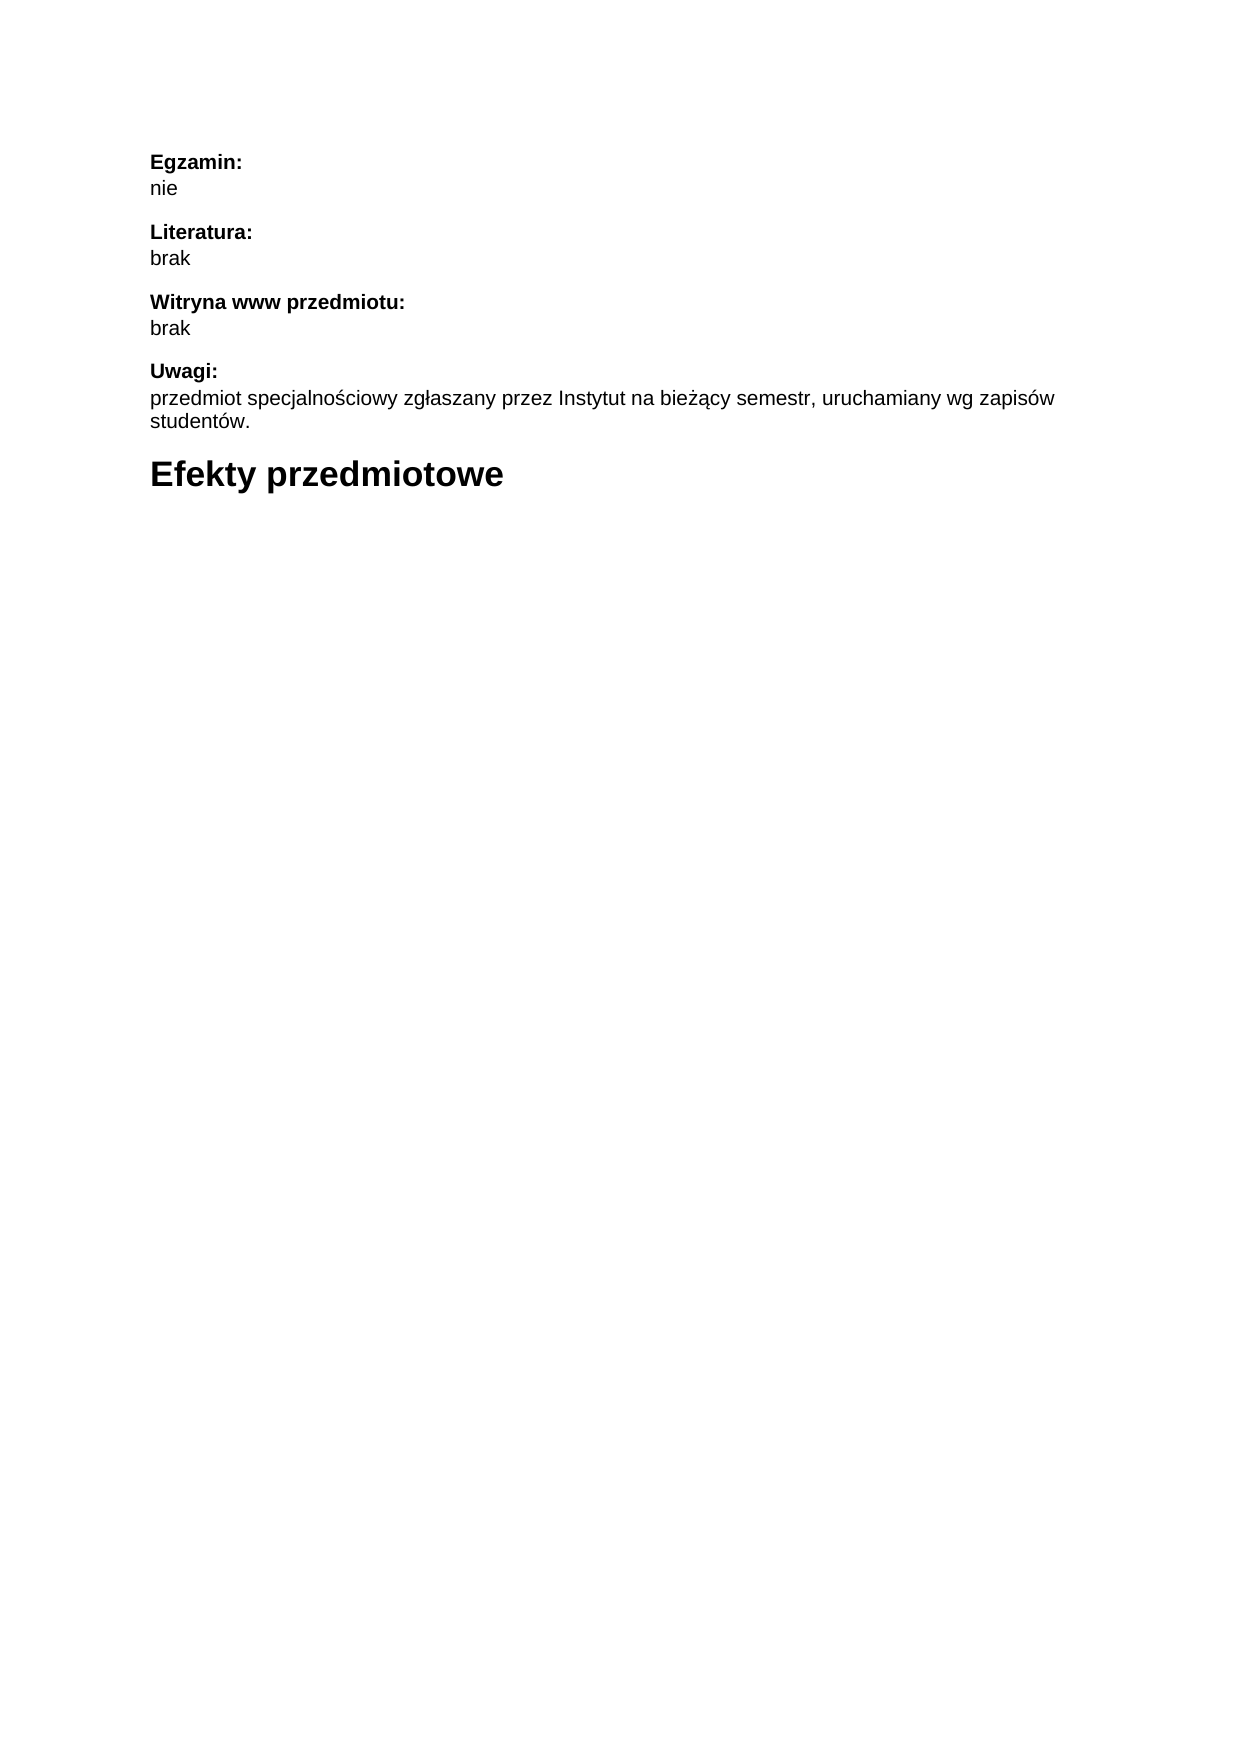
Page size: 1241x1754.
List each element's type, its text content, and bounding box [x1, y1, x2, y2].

subtitle Efekty przedmiotowe [150, 453, 1090, 494]
text brak [150, 316, 1090, 339]
text brak [150, 246, 1090, 270]
text Egzamin: [150, 150, 1090, 174]
text Literatura: [150, 220, 1090, 244]
text Uwagi: [150, 359, 1090, 383]
text przedmiot specjalnościowy zgłaszany przez Instytut na bieżący semestr, uruchamiany wg zapisów studentów. [150, 385, 1090, 433]
text nie [150, 176, 1090, 200]
text Witryna www przedmiotu: [150, 289, 1090, 313]
